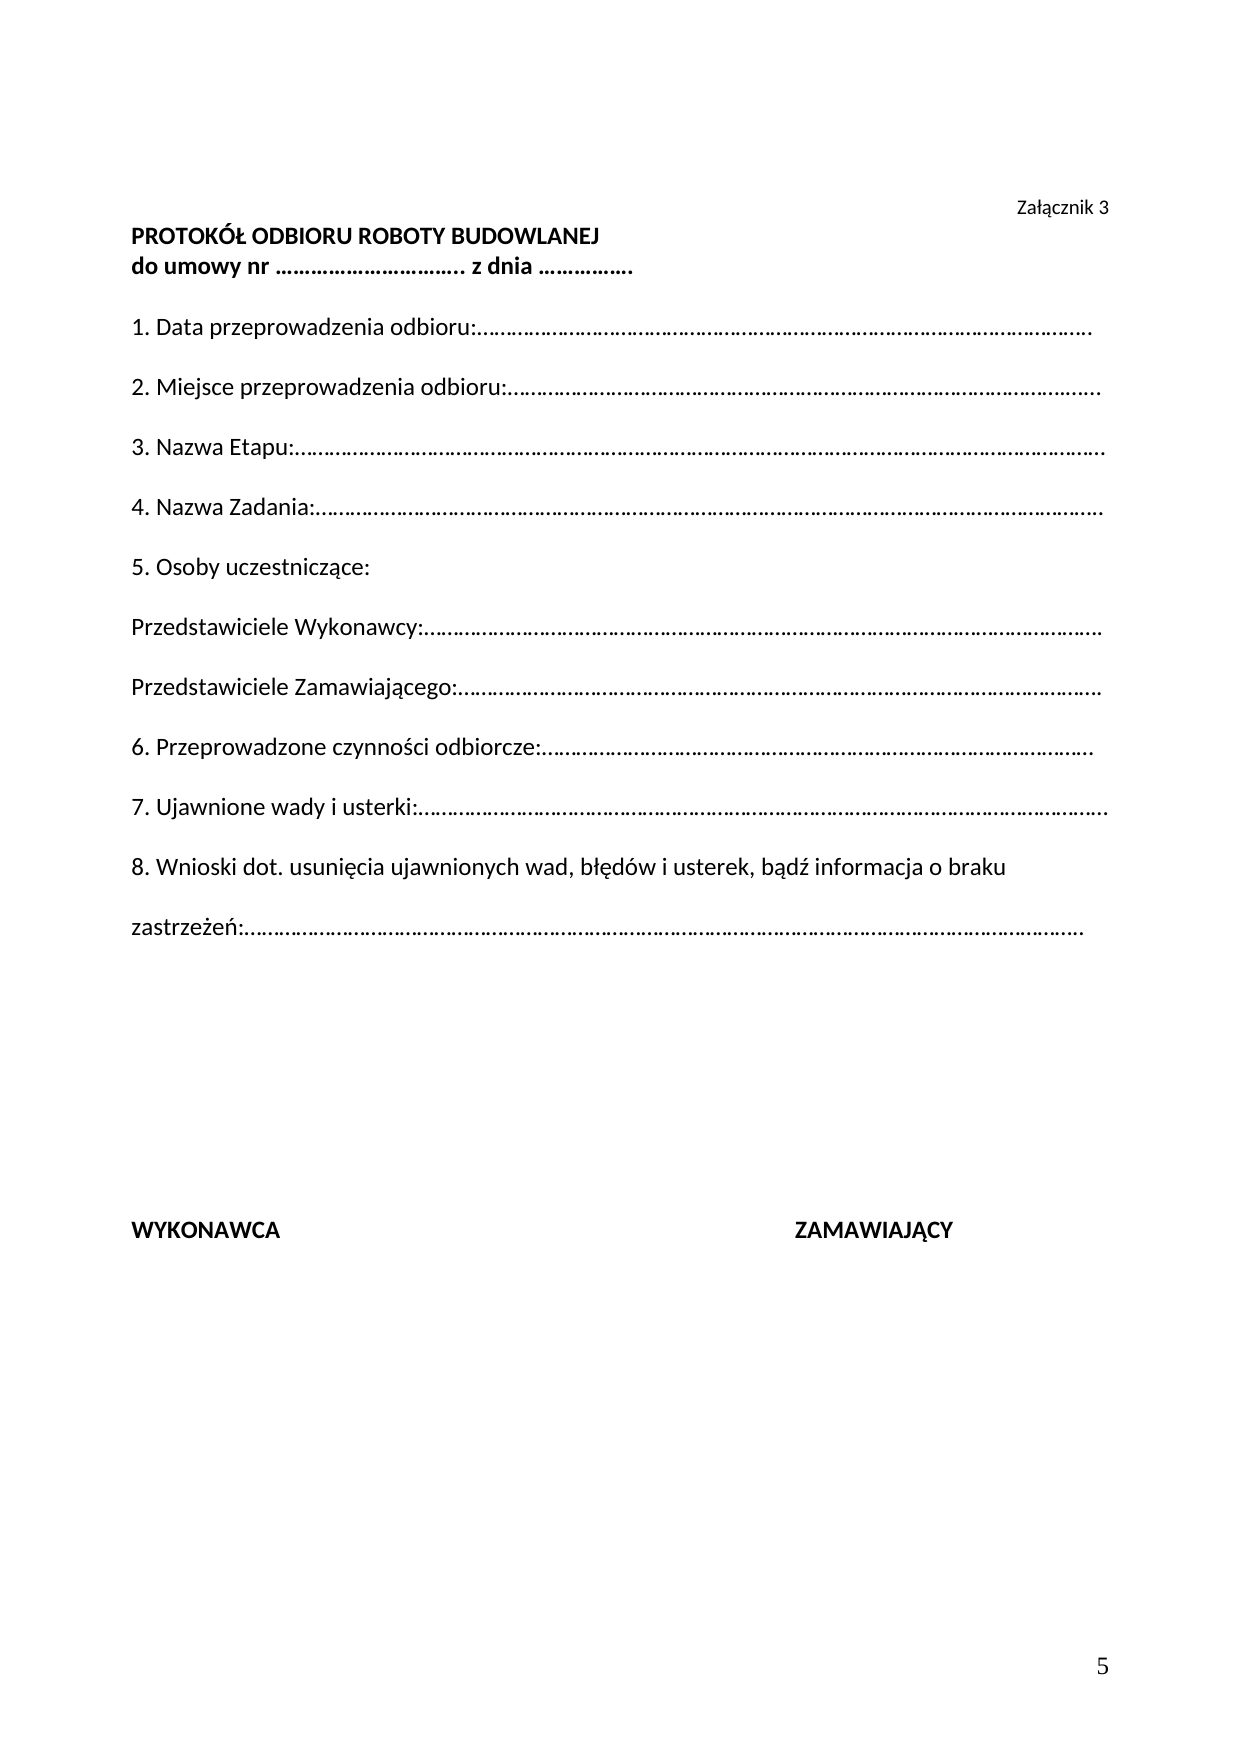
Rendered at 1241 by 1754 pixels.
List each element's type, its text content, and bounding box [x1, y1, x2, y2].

text Załącznik 3 [131, 194, 1109, 220]
text 5. Osoby uczestniczące: [131, 552, 1109, 582]
text 3. Nazwa Etapu:…………………………………………………………………………………………………………………………… [131, 432, 1109, 462]
text 7. Ujawnione wady i usterki:………………………………………………………………………………………………………… [131, 792, 1109, 822]
text Przedstawiciele Zamawiającego:…………………………………………………………………………………………………. [131, 672, 1109, 702]
text 4. Nazwa Zadania:……………………………………………………………………………………………………………………….. [131, 492, 1109, 522]
text Przedstawiciele Wykonawcy:………………………………………………………………………………………………………. [131, 612, 1109, 642]
text WYKONAWCA ZAMAWIAJĄCY [131, 1215, 1109, 1245]
text 6. Przeprowadzone czynności odbiorcze:…………………………………………………………………………………… [131, 732, 1109, 762]
text 2. Miejsce przeprowadzenia odbioru:…………………………………………………………………………………….…... [131, 372, 1109, 402]
text do umowy nr ………………………….. z dnia ……………. [131, 251, 1109, 281]
text zastrzeżeń:……………………………………………………………………………………………………………………………….. [131, 912, 1109, 942]
text 8. Wnioski dot. usunięcia ujawnionych wad, błędów i usterek, bądź informacja o braku [131, 852, 1109, 882]
text 1. Data przeprowadzenia odbioru:…………………………………………………………………………………………….. [131, 312, 1109, 342]
text PROTOKÓŁ ODBIORU ROBOTY BUDOWLANEJ [131, 220, 1109, 251]
